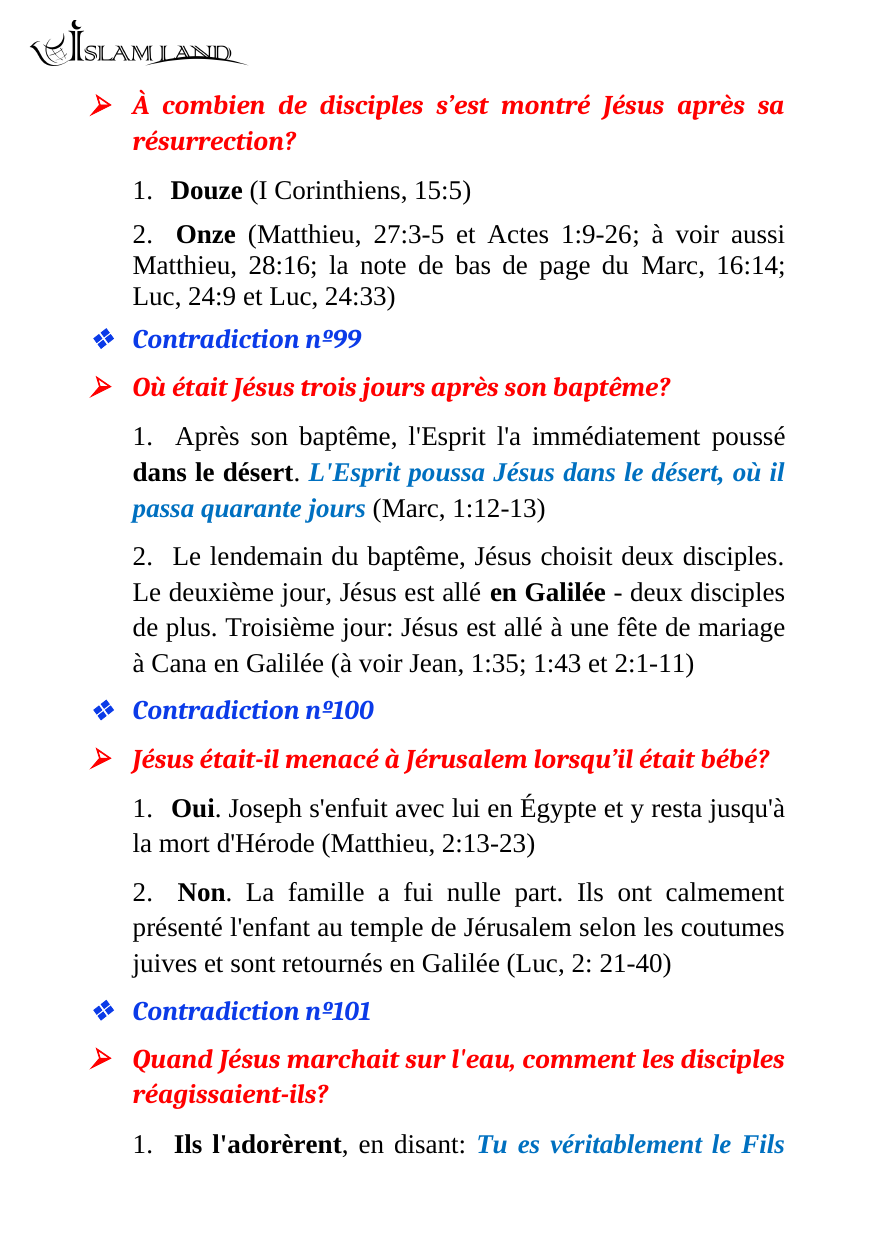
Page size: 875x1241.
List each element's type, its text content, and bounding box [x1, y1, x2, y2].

list Onze (Matthieu, 27:3-5 et Actes 1:9-26; à voir aussi Matthieu, 28:16; la note de bas de page du Marc, 16:14; Luc, 24:9 et Luc, 24:33) [132, 218, 785, 311]
picture [29, 20, 249, 66]
list Douze (I Corinthiens, 15:5) [132, 174, 785, 205]
list Après son baptême, l'Esprit l'a immédiatement poussé dans le désert. L'Esprit poussa Jésus dans le désert, où il passa quarante jours (Marc, 1:12-13) [132, 420, 785, 523]
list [132, 1128, 785, 1159]
list Où était Jésus trois jours après son baptême? [89, 372, 785, 403]
list À combien de disciples s’est montré Jésus après sa résurrection? [89, 90, 785, 157]
list Oui. Joseph s'enfuit avec lui en Égypte et y resta jusqu'à la mort d'Hérode (Matthieu, 2:13-23) [132, 792, 785, 859]
list Contradiction nº99 [89, 324, 785, 355]
list Contradiction nº100 [89, 695, 785, 727]
list Le lendemain du baptême, Jésus choisit deux disciples. Le deuxième jour, Jésus est allé en Galilée - deux disciples de plus. Troisième jour: Jésus est allé à une fête de mariage à Cana en Galilée (à voir Jean, 1:35; 1:43 et 2:1-11) [132, 540, 785, 678]
list Non. La famille a fui nulle part. Ils ont calmement présenté l'enfant au temple de Jérusalem selon les coutumes juives et sont retournés en Galilée (Luc, 2: 21-40) [132, 876, 785, 978]
list Quand Jésus marchait sur l'eau, comment les disciples réagissaient-ils? [89, 1044, 785, 1111]
list Contradiction nº101 [89, 996, 785, 1027]
list Jésus était-il menacé à Jérusalem lorsqu’il était bébé? [89, 744, 785, 775]
